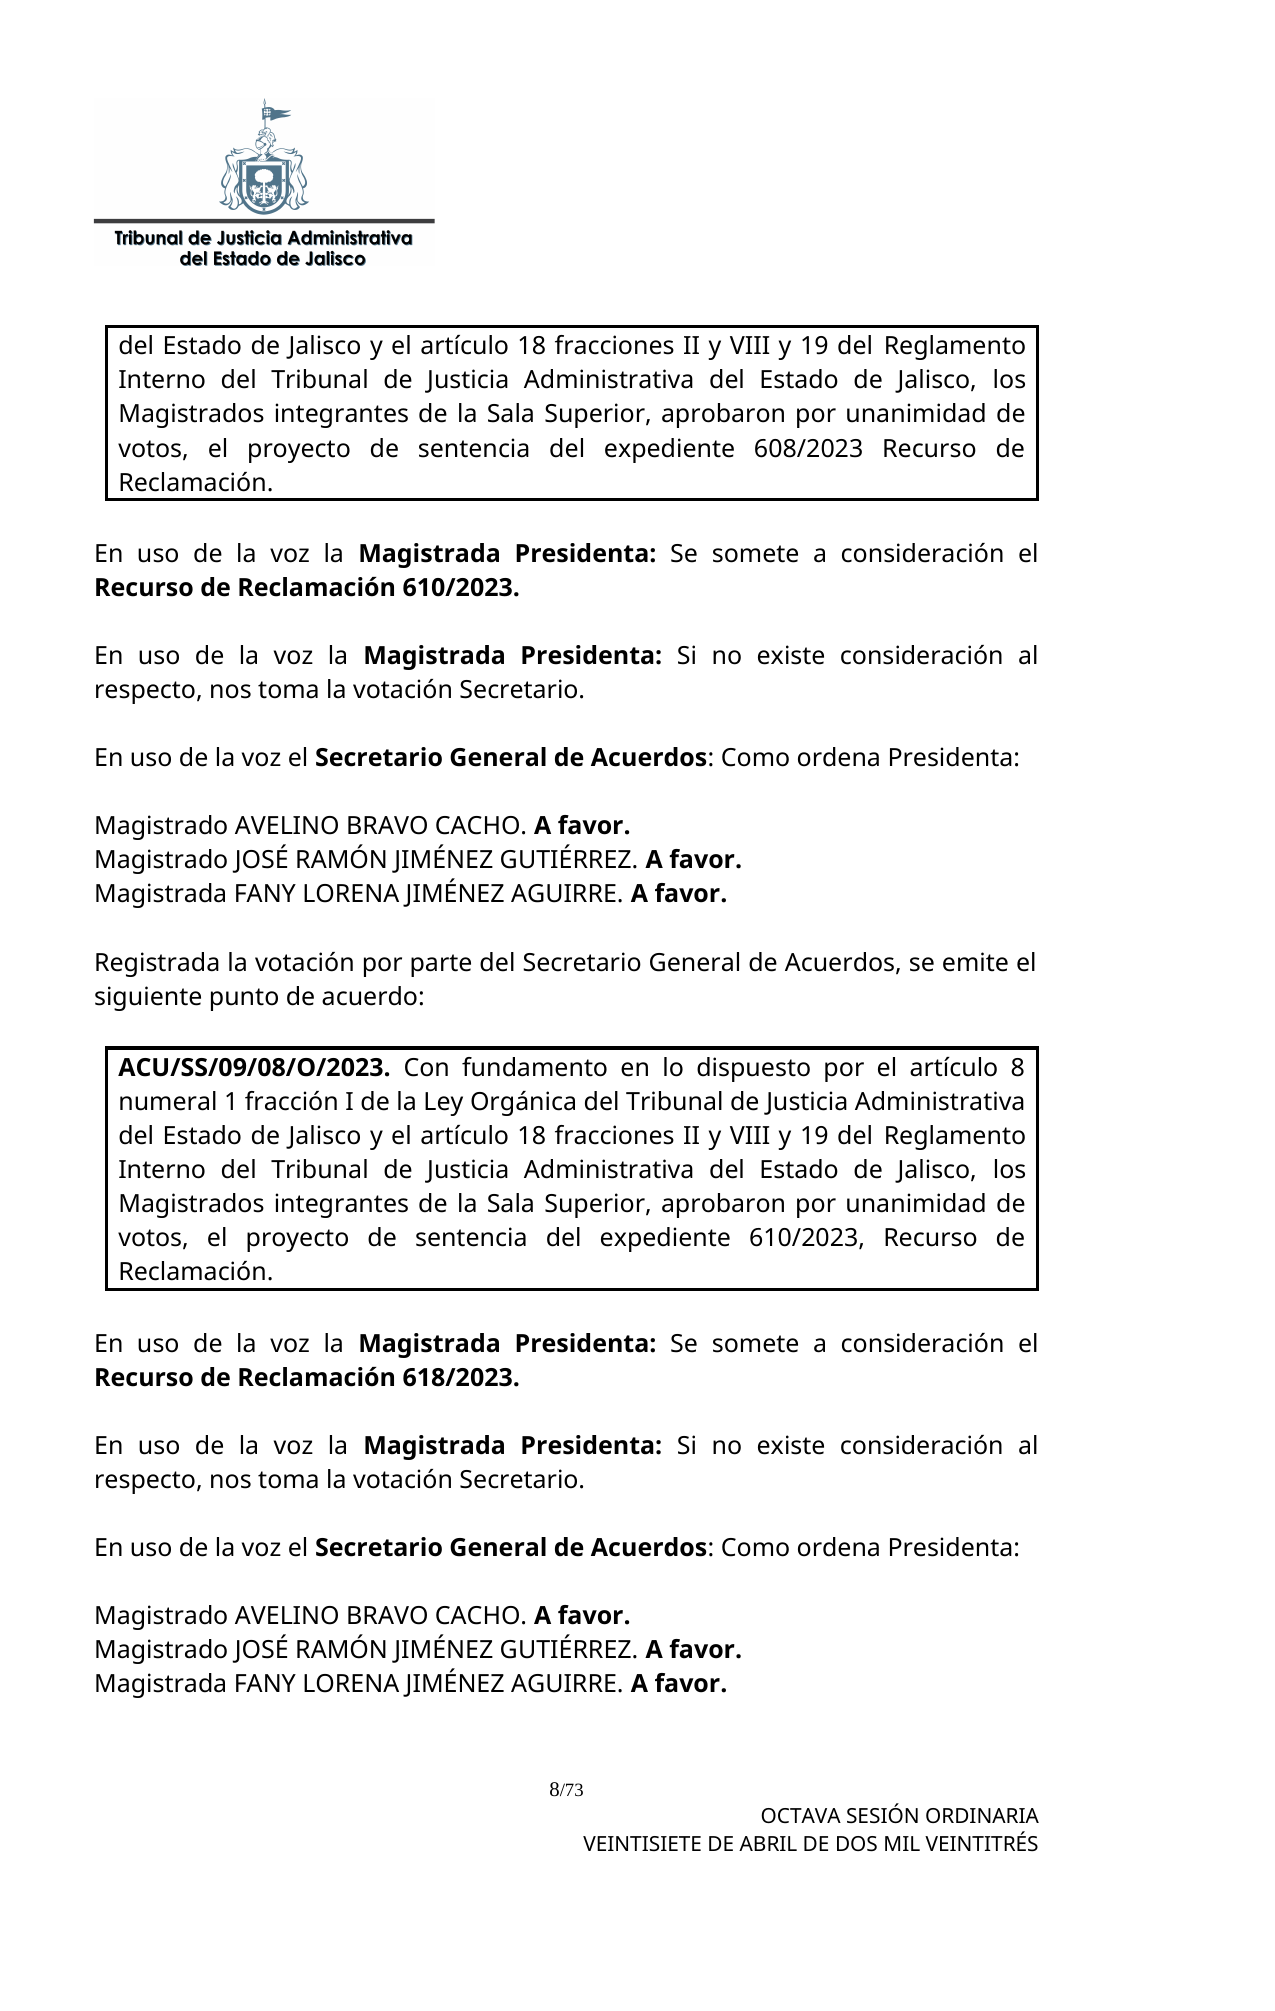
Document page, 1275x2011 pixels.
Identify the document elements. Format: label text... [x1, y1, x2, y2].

text En uso de la voz la Magistrada Presidenta: Si no existe consideración al respecto, nos toma la votación Secretario. [94, 638, 1039, 706]
text Registrada la votación por parte del Secretario General de Acuerdos, se emite el siguiente punto de acuerdo: [94, 944, 1039, 1012]
text Magistrada FANY LORENA JIMÉNEZ AGUIRRE. A favor. [94, 876, 1039, 910]
text Magistrado JOSÉ RAMÓN JIMÉNEZ GUTIÉRREZ. A favor. [94, 842, 1039, 876]
text En uso de la voz la Magistrada Presidenta: Se somete a consideración el Recurso de Reclamación 618/2023. [94, 1325, 1039, 1393]
text En uso de la voz el Secretario General de Acuerdos: Como ordena Presidenta: [94, 740, 1039, 774]
table_header ACU/SS/09/08/O/2023. Con fundamento en lo dispuesto por el artículo 8 numeral 1 fracción I de la Ley Orgánica del Tribunal de Justicia Administrativa del Estado de Jalisco y el artículo 18 fracciones II y VIII y 19 del Reglamento Interno del Tribunal de Justicia Administrativa del Estado de Jalisco, los Magistrados integrantes de la Sala Superior, aprobaron por unanimidad de votos, el proyecto de sentencia del expediente 610/2023, Recurso de Reclamación. [108, 1050, 1036, 1288]
picture [93, 98, 435, 266]
text En uso de la voz la Magistrada Presidenta: Se somete a consideración el Recurso de Reclamación 610/2023. [94, 536, 1039, 604]
text Magistrada FANY LORENA JIMÉNEZ AGUIRRE. A favor. [94, 1666, 1039, 1700]
text En uso de la voz la Magistrada Presidenta: Si no existe consideración al respecto, nos toma la votación Secretario. [94, 1427, 1039, 1496]
text En uso de la voz el Secretario General de Acuerdos: Como ordena Presidenta: [94, 1529, 1039, 1564]
text Magistrado AVELINO BRAVO CACHO. A favor. [94, 1598, 1039, 1632]
text Magistrado JOSÉ RAMÓN JIMÉNEZ GUTIÉRREZ. A favor. [94, 1632, 1039, 1666]
text Magistrado AVELINO BRAVO CACHO. A favor. [94, 808, 1039, 842]
